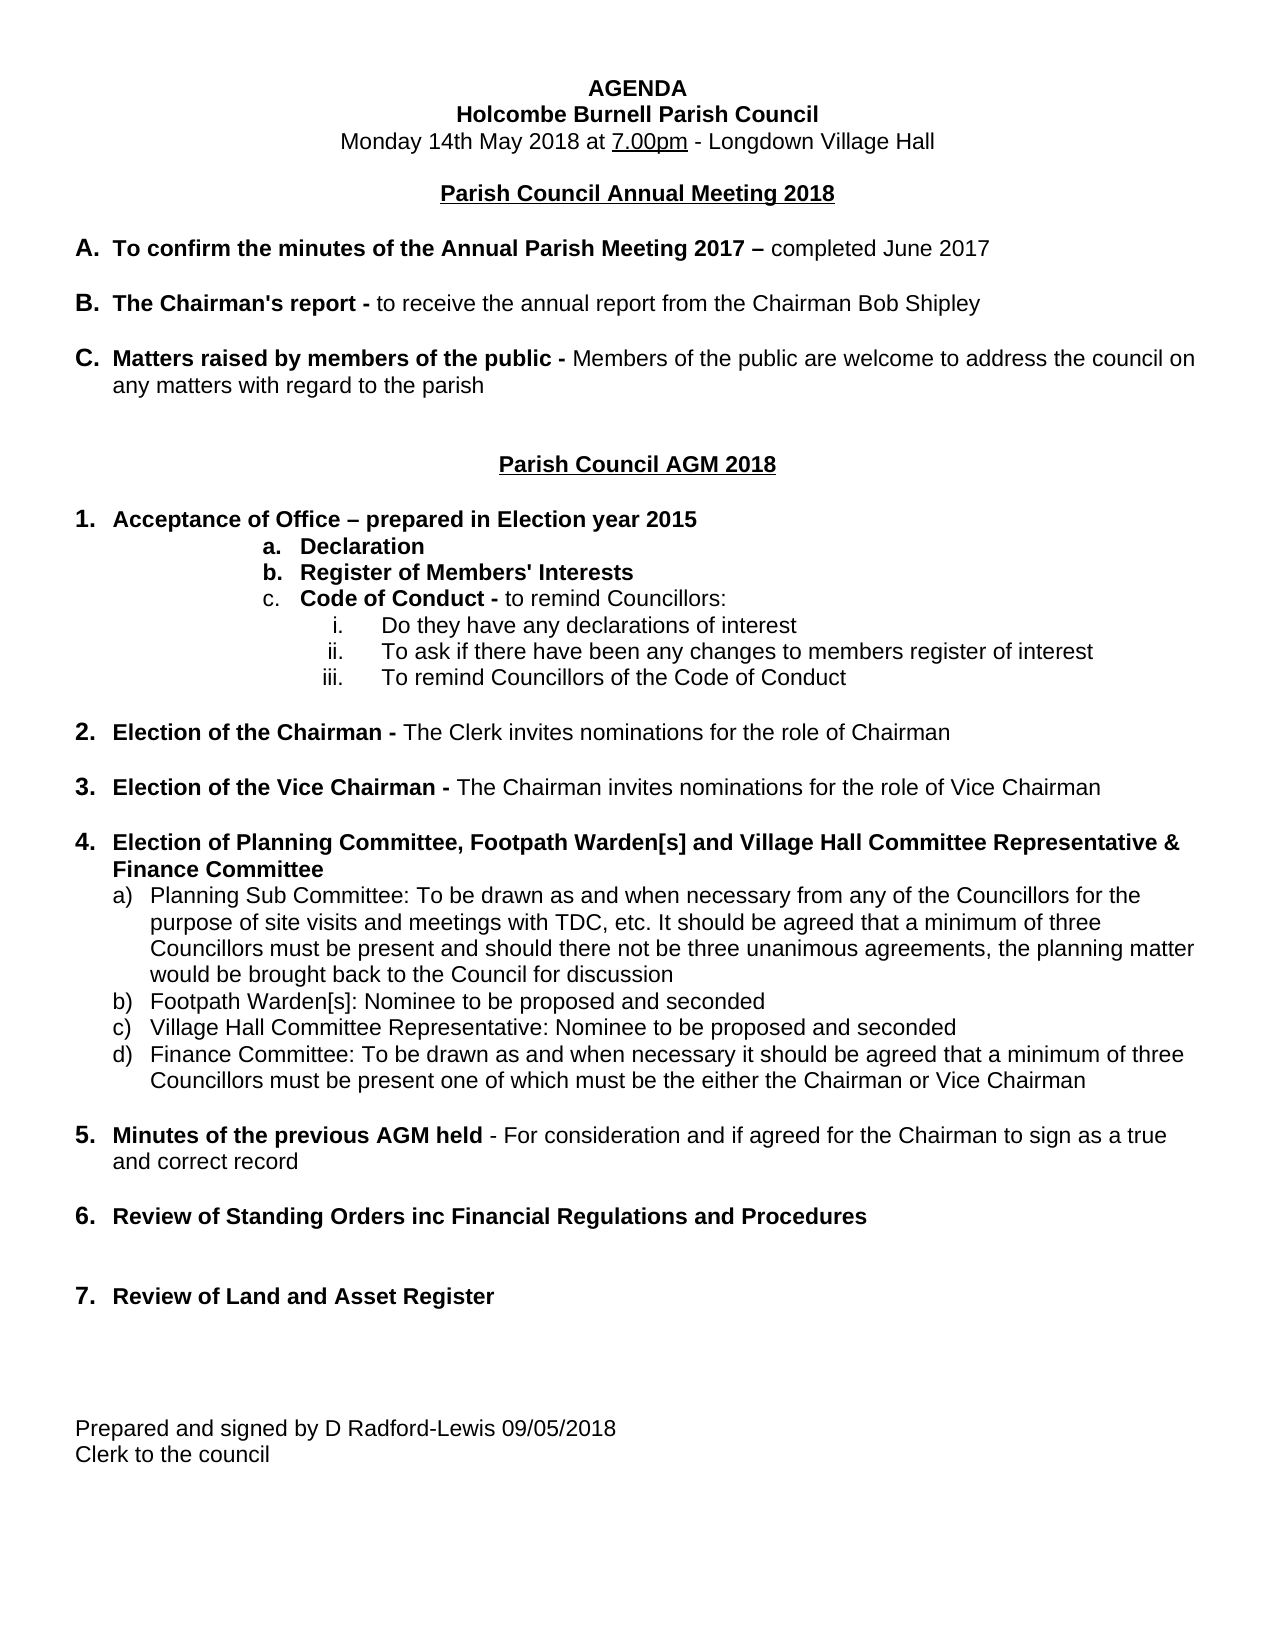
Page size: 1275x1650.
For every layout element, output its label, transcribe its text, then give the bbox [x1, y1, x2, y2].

text Clerk to the council [75, 1441, 1200, 1468]
list Footpath Warden[s]: Nominee to be proposed and seconded [112, 988, 1200, 1014]
list Review of Standing Orders inc Financial Regulations and Procedures [75, 1201, 1200, 1230]
list Code of Conduct - to remind Councillors: [262, 585, 1200, 612]
list Election of the Vice Chairman - The Chairman invites nominations for the role of Vice Chairman [75, 772, 1200, 801]
text Monday 14th May 2018 at 7.00pm - Longdown Village Hall [75, 128, 1200, 154]
list Election of Planning Committee, Footpath Warden[s] and Village Hall Committee Representative & Finance Committee [75, 827, 1200, 882]
list Matters raised by members of the public - Members of the public are welcome to address the council on any matters with regard to the parish [75, 343, 1200, 398]
list Minutes of the previous AGM held - For consideration and if agreed for the Chairman to sign as a true and correct record [75, 1119, 1200, 1175]
text AGENDA [75, 75, 1200, 101]
list Review of Land and Asset Register [75, 1281, 1200, 1309]
list To ask if there have been any changes to members register of interest [344, 638, 1200, 664]
list To remind Councillors of the Code of Conduct [344, 664, 1200, 691]
list Acceptance of Office – prepared in Election year 2015 [75, 504, 1200, 533]
list Village Hall Committee Representative: Nominee to be proposed and seconded [112, 1014, 1200, 1041]
text Prepared and signed by D Radford-Lewis 09/05/2018 [75, 1415, 1200, 1441]
list Election of the Chairman - The Clerk invites nominations for the role of Chairman [75, 717, 1200, 746]
list Do they have any declarations of interest [344, 612, 1200, 638]
text Parish Council Annual Meeting 2018 [75, 180, 1200, 207]
list Declaration [262, 533, 1200, 559]
text Holcombe Burnell Parish Council [75, 101, 1200, 128]
text Parish Council AGM 2018 [75, 451, 1200, 477]
list Finance Committee: To be drawn as and when necessary it should be agreed that a minimum of three Councillors must be present one of which must be the either the Chairman or Vice Chairman [112, 1041, 1200, 1093]
list Planning Sub Committee: To be drawn as and when necessary from any of the Councillors for the purpose of site visits and meetings with TDC, etc. It should be agreed that a minimum of three Councillors must be present and should there not be three unanimous agreements, the planning matter would be brought back to the Council for discussion [112, 882, 1200, 988]
list To confirm the minutes of the Annual Parish Meeting 2017 – completed June 2017 [75, 233, 1200, 262]
list The Chairman's report - to receive the annual report from the Chairman Bob Shipley [75, 288, 1200, 317]
list Register of Members' Interests [262, 559, 1200, 585]
